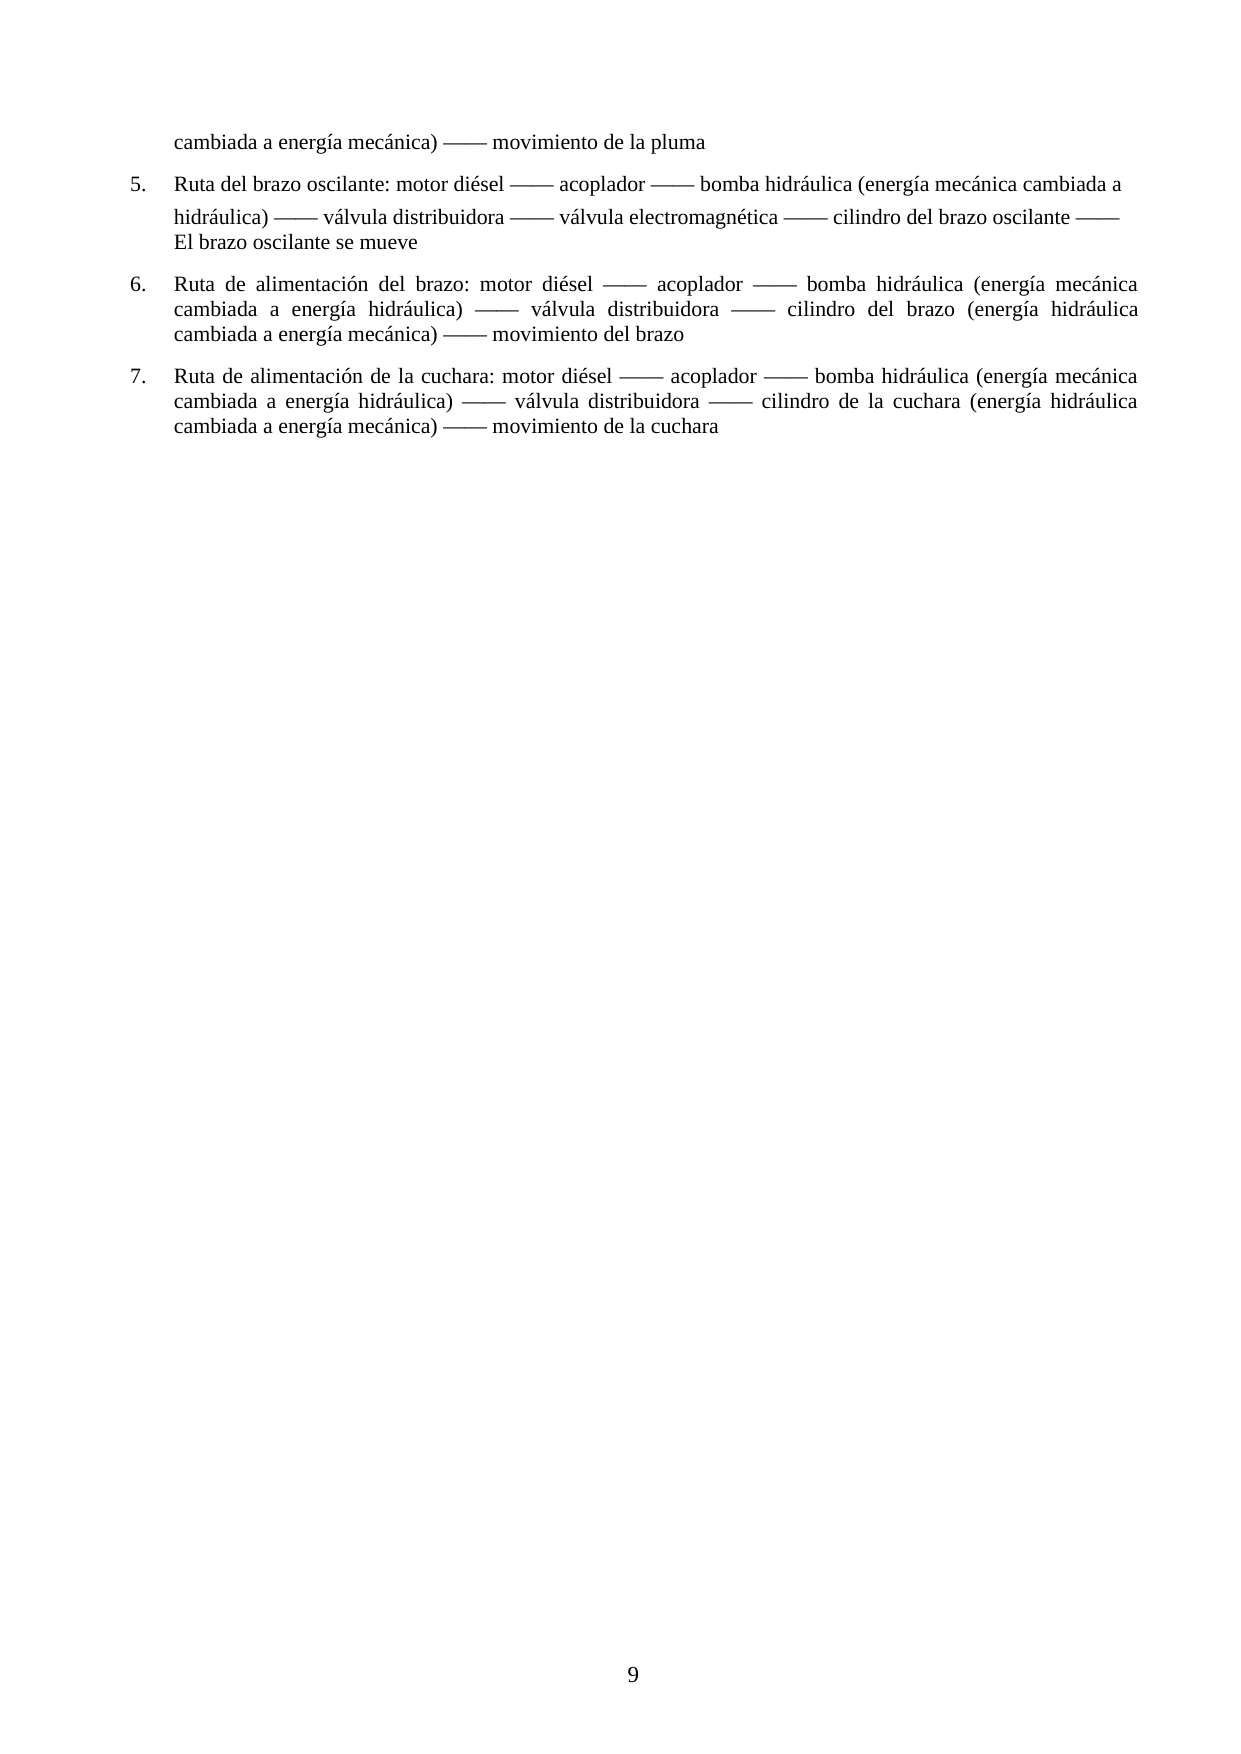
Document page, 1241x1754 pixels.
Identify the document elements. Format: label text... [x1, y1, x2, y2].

text hidráulica) —— válvula distribuidora —— válvula electromagnética —— cilindro del brazo oscilante —— El brazo oscilante se mueve [174, 204, 1134, 254]
list Ruta de alimentación de la cuchara: motor diésel —— acoplador —— bomba hidráulica (energía mecánica cambiada a energía hidráulica) —— válvula distribuidora —— cilindro de la cuchara (energía hidráulica cambiada a energía mecánica) —— movimiento de la cuchara [130, 363, 1139, 438]
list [130, 129, 1139, 154]
list Ruta de alimentación del brazo: motor diésel —— acoplador —— bomba hidráulica (energía mecánica cambiada a energía hidráulica) —— válvula distribuidora —— cilindro del brazo (energía hidráulica cambiada a energía mecánica) —— movimiento del brazo [130, 271, 1140, 346]
list Ruta del brazo oscilante: motor diésel —— acoplador —— bomba hidráulica (energía mecánica cambiada a [130, 171, 1209, 196]
